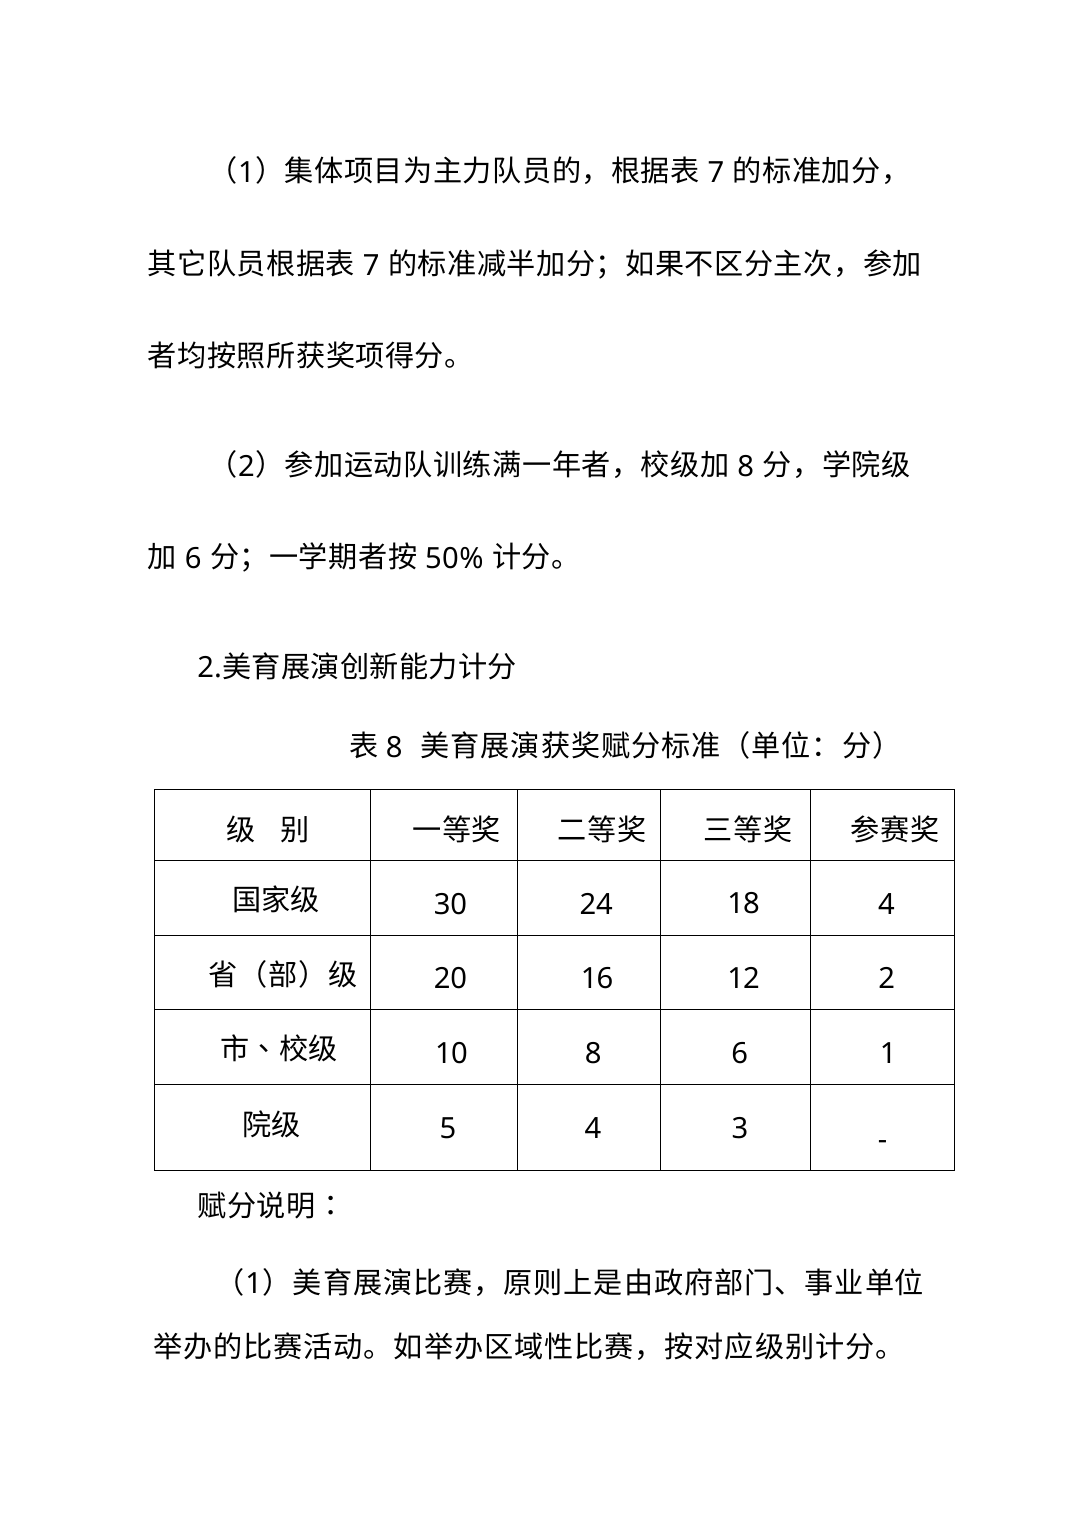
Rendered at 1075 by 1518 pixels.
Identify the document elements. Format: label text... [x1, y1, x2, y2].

table_header 级 别 [155, 790, 370, 860]
table_cell 3 [661, 1085, 810, 1170]
table_header 参赛奖 [811, 790, 954, 860]
text 赋分说明： [197, 1185, 927, 1226]
table_cell 4 [518, 1085, 660, 1170]
table_cell 10 [371, 1010, 517, 1084]
table_cell 市、校级 [155, 1010, 370, 1084]
table_cell 12 [661, 936, 810, 1009]
table_cell 国家级 [155, 861, 370, 935]
table_cell 30 [371, 861, 517, 935]
table_cell 24 [518, 861, 660, 935]
table_header 三等奖 [661, 790, 810, 860]
table_cell - [811, 1085, 954, 1170]
table_cell 18 [661, 861, 810, 935]
text 2.美育展演创新能力计分 [197, 643, 927, 686]
text （1）集体项目为主力队员的，根据表 7 的标准加分，其它队员根据表 7 的标准减半加分；如果不区分主次，参加者均按照所获奖项得分。 [148, 148, 927, 394]
table_cell 2 [811, 936, 954, 1009]
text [153, 1260, 927, 1366]
text （2）参加运动队训练满一年者，校级加 8 分，学院级加 6 分；一学期者按 50% 计分。 [148, 441, 927, 596]
table_cell 5 [371, 1085, 517, 1170]
table_cell 1 [811, 1010, 954, 1084]
table_cell 6 [661, 1010, 810, 1084]
table_header 一等奖 [371, 790, 517, 860]
table_cell 8 [518, 1010, 660, 1084]
text 表 8 美育展演获奖赋分标准（单位：分） [349, 723, 927, 767]
table_header 二等奖 [518, 790, 660, 860]
table_cell 20 [371, 936, 517, 1009]
table_cell 16 [518, 936, 660, 1009]
table_cell 省（部）级 [155, 936, 370, 1009]
table_cell 院级 [155, 1085, 370, 1170]
table_cell 4 [811, 861, 954, 935]
